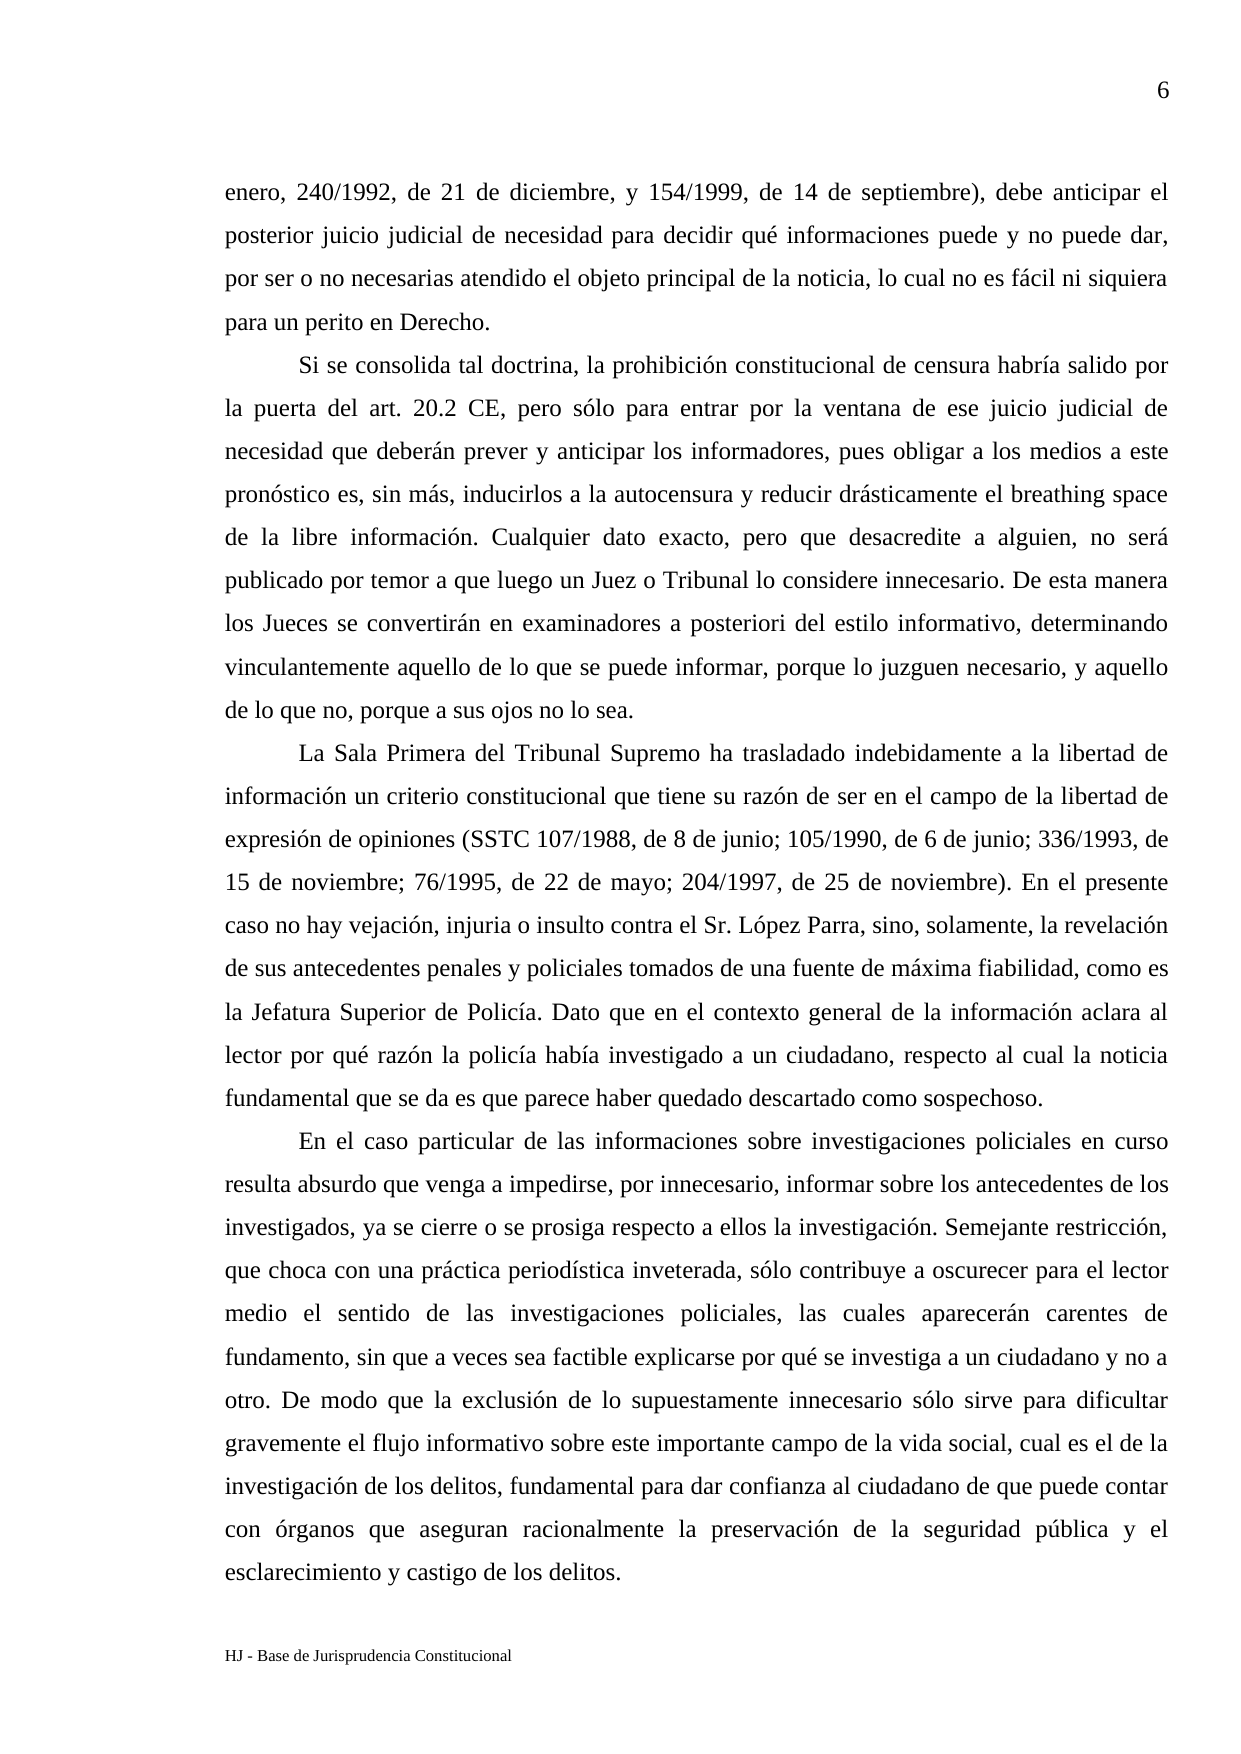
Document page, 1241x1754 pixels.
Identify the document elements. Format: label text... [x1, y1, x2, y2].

text En el caso particular de las informaciones sobre investigaciones policiales en curso resulta absurdo que venga a impedirse, por innecesario, informar sobre los antecedentes de los investigados, ya se cierre o se prosiga respecto a ellos la investigación. Semejante restricción, que choca con una práctica periodística inveterada, sólo contribuye a oscurecer para el lector medio el sentido de las investigaciones policiales, las cuales aparecerán carentes de fundamento, sin que a veces sea factible explicarse por qué se investiga a un ciudadano y no a otro. De modo que la exclusión de lo supuestamente innecesario sólo sirve para dificultar gravemente el flujo informativo sobre este importante campo de la vida social, cual es el de la investigación de los delitos, fundamental para dar confianza al ciudadano de que puede contar con órganos que aseguran racionalmente la preservación de la seguridad pública y el esclarecimiento y castigo de los delitos. [224, 1126, 1169, 1586]
text Si se consolida tal doctrina, la prohibición constitucional de censura habría salido por la puerta del art. 20.2 CE, pero sólo para entrar por la ventana de ese juicio judicial de necesidad que deberán prever y anticipar los informadores, pues obligar a los medios a este pronóstico es, sin más, inducirlos a la autocensura y reducir drásticamente el breathing space de la libre información. Cualquier dato exacto, pero que desacredite a alguien, no será publicado por temor a que luego un Juez o Tribunal lo considere innecesario. De esta manera los Jueces se convertirán en examinadores a posteriori del estilo informativo, determinando vinculantemente aquello de lo que se puede informar, porque lo juzguen necesario, y aquello de lo que no, porque a sus ojos no lo sea. [224, 350, 1169, 723]
text La Sala Primera del Tribunal Supremo ha trasladado indebidamente a la libertad de información un criterio constitucional que tiene su razón de ser en el campo de la libertad de expresión de opiniones (SSTC 107/1988, de 8 de junio; 105/1990, de 6 de junio; 336/1993, de 15 de noviembre; 76/1995, de 22 de mayo; 204/1997, de 25 de noviembre). En el presente caso no hay vejación, injuria o insulto contra el Sr. López Parra, sino, solamente, la revelación de sus antecedentes penales y policiales tomados de una fuente de máxima fiabilidad, como es la Jefatura Superior de Policía. Dato que en el contexto general de la información aclara al lector por qué razón la policía había investigado a un ciudadano, respecto al cual la noticia fundamental que se da es que parece haber quedado descartado como sospechoso. [224, 738, 1169, 1112]
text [224, 177, 1169, 335]
